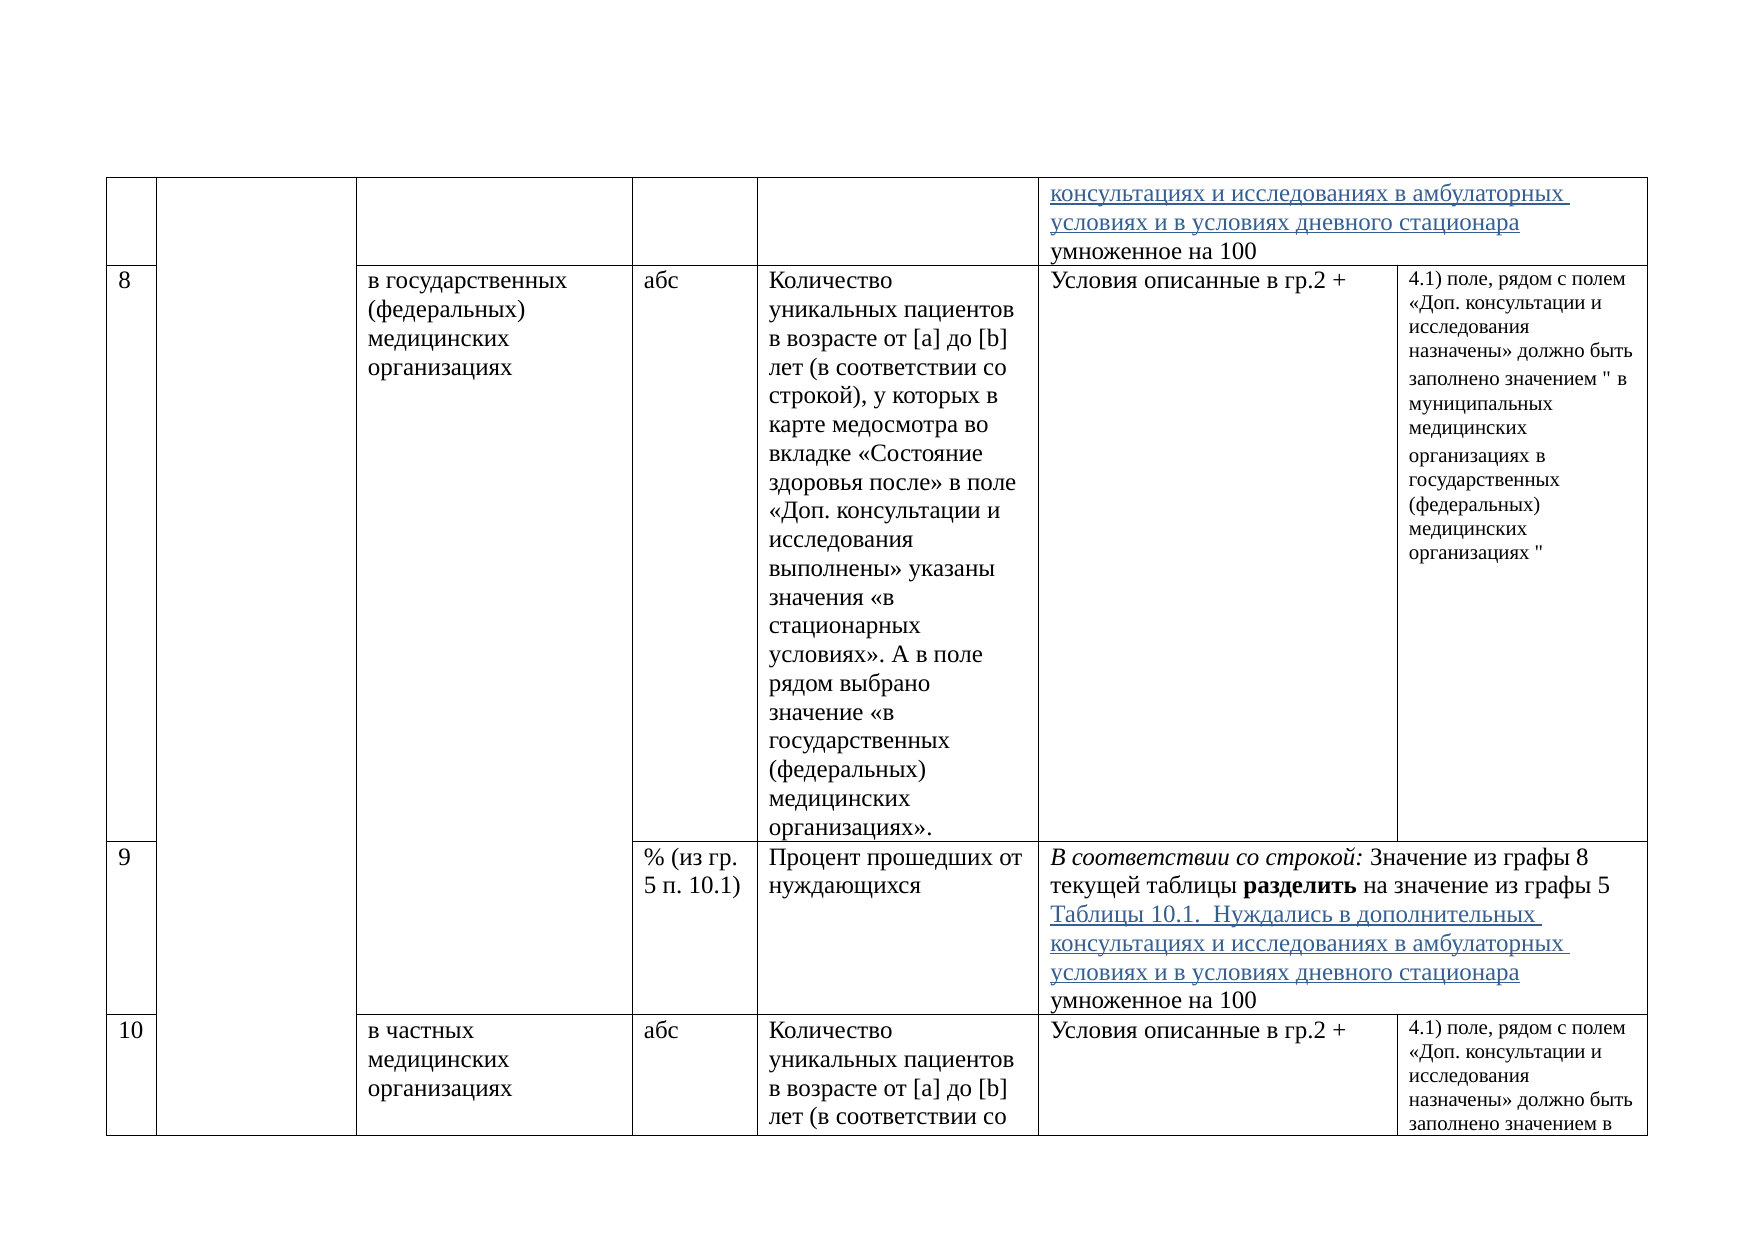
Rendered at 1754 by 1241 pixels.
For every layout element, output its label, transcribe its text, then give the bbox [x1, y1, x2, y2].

table_cell Количество уникальных пациентов в возрасте от [a] до [b] лет (в соответствии со строкой), у которых в карте медосмотра во вкладке «Состояние здоровья после» в поле «Доп. консультации и исследования выполнены» указаны значения «в стационарных условиях». А в поле рядом выбрано значение «в государственных (федеральных) медицинских организациях». [758, 266, 1038, 841]
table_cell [1039, 1015, 1397, 1135]
table_cell в государственных (федеральных) медицинских организациях [357, 266, 632, 1014]
table_cell Процент прошедших от нуждающихся [758, 842, 1038, 1014]
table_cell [1039, 178, 1647, 264]
table_cell абс [633, 266, 757, 841]
table_cell 4.1) поле, рядом с полем «Доп. консультации и исследования назначены» должно быть заполнено значением " в муниципальных медицинских организациях в государственных (федеральных) медицинских организациях " [1398, 266, 1647, 841]
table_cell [1398, 1015, 1647, 1135]
table_cell абс [633, 1015, 757, 1135]
table_cell 7 [107, 178, 156, 264]
table_cell 8 [107, 266, 156, 841]
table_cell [633, 178, 757, 264]
table_cell 10 [107, 1015, 156, 1135]
table_cell % (из гр. 5 п. 10.1) [633, 842, 757, 1014]
table_cell В соответствии со строкой: Значение из графы 8 текущей таблицы разделить на значение из графы 5 Таблицы 10.1. умноженное на 100 [1039, 842, 1647, 1014]
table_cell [758, 1015, 1038, 1135]
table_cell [357, 1015, 632, 1135]
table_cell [758, 178, 1038, 264]
table_cell 9 [107, 842, 156, 1014]
table_cell Условия описанные в гр.2 + [1039, 266, 1397, 841]
